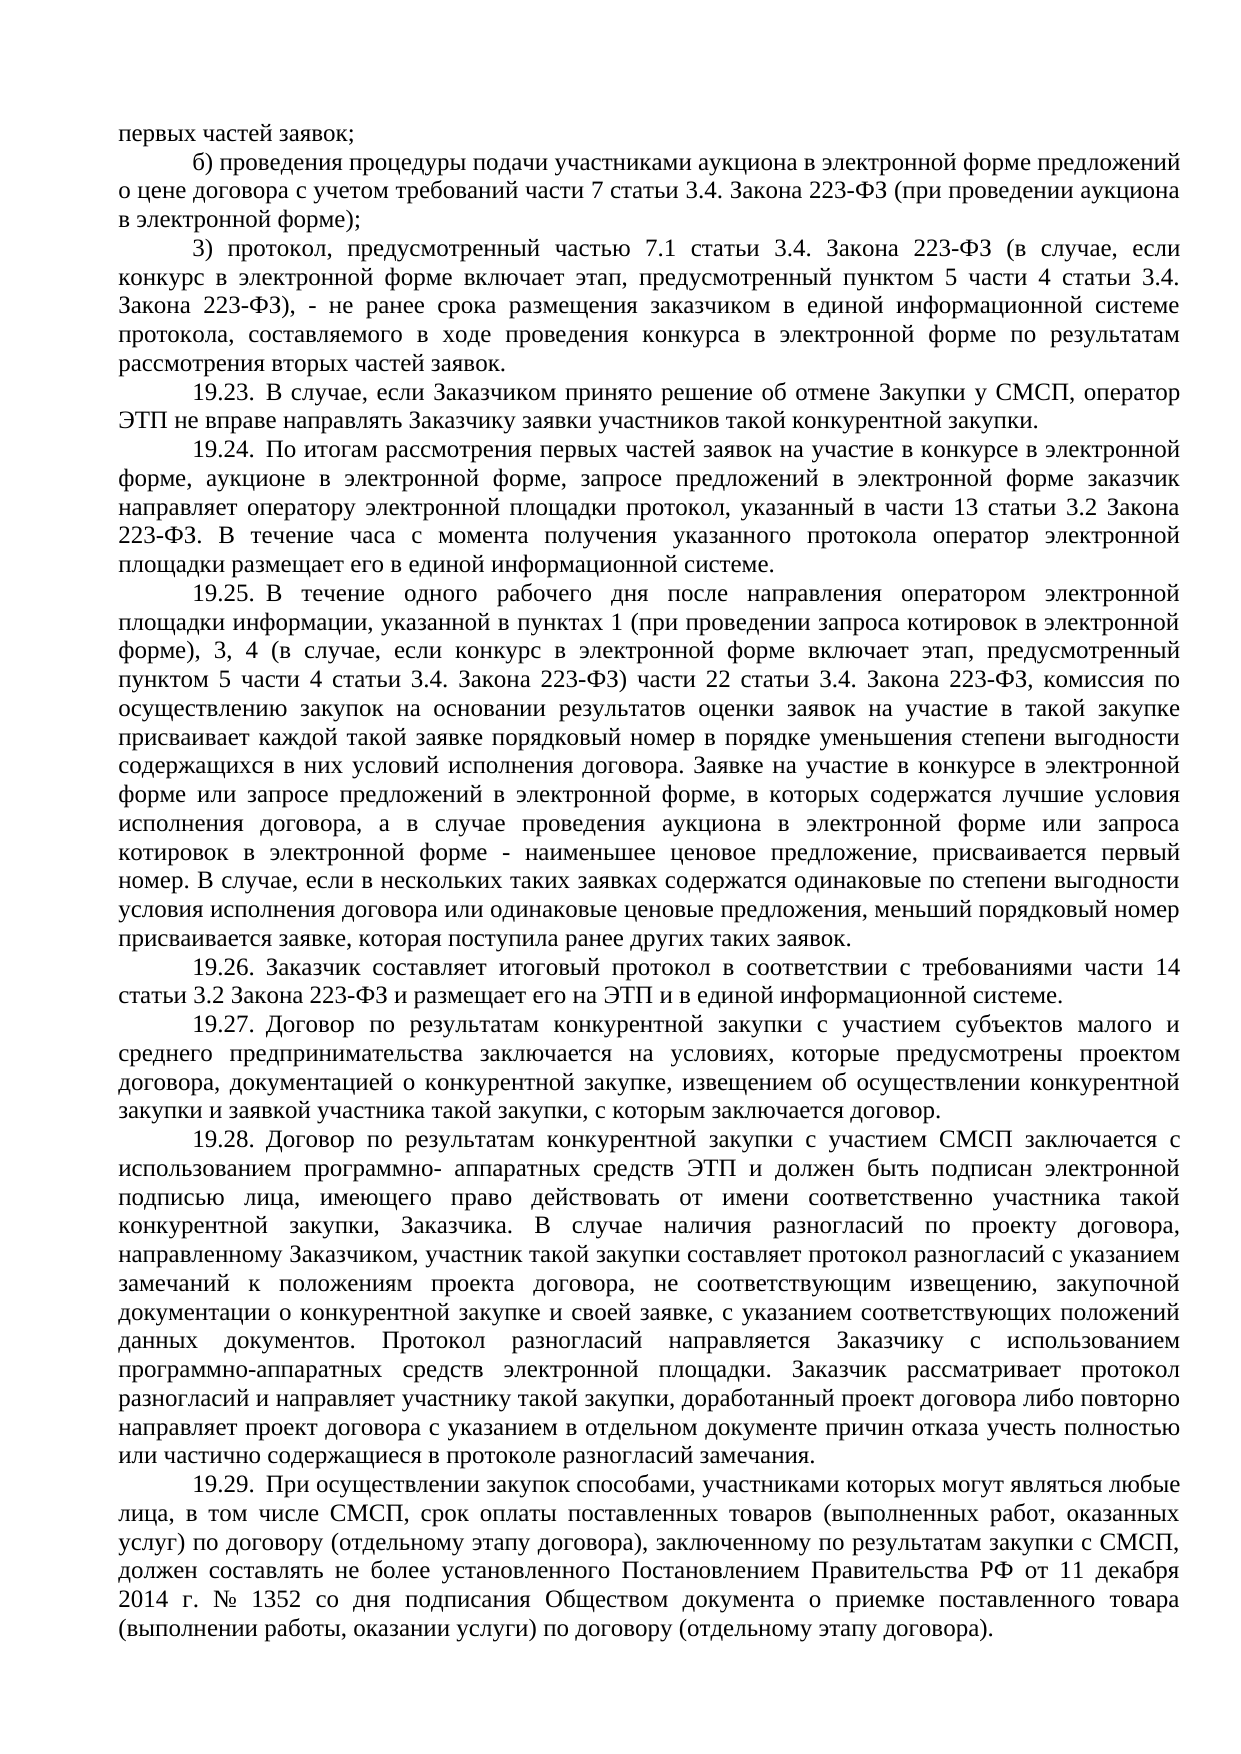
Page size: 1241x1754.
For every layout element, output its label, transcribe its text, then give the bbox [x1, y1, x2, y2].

subtitle При осуществлении закупок способами, участниками которых могут являться любые лица, в том числе СМСП, срок оплаты поставленных товаров (выполненных работ, оказанных услуг) по договору (отдельному этапу договора), заключенному по результатам закупки с СМСП, должен составлять не более установленного Постановлением Правительства РФ от 11 декабря 2014 г. № 1352 со дня подписания Обществом документа о приемке поставленного товара (выполнении работы, оказании услуги) по договору (отдельному этапу договора). [118, 1469, 1181, 1642]
text б) проведения процедуры подачи участниками аукциона в электронной форме предложений о цене договора с учетом требований части 7 статьи 3.4. Закона 223-ФЗ (при проведении аукциона в электронной форме); [118, 147, 1181, 233]
subtitle В случае, если Заказчиком принято решение об отмене Закупки у СМСП, оператор ЭТП не вправе направлять Заказчику заявки участников такой конкурентной закупки. [118, 377, 1181, 434]
subtitle Заказчик составляет итоговый протокол в соответствии с требованиями части 14 статьи 3.2 Закона 223-ФЗ и размещает его на ЭТП и в единой информационной системе. [118, 952, 1181, 1009]
subtitle Договор по результатам конкурентной закупки с участием CМСП заключается с использованием программно- аппаратных средств ЭТП и должен быть подписан электронной подписью лица, имеющего право действовать от имени соответственно участника такой конкурентной закупки, Заказчика. В случае наличия разногласий по проекту договора, направленному Заказчиком, участник такой закупки составляет протокол разногласий с указанием замечаний к положениям проекта договора, не соответствующим извещению, закупочной документации о конкурентной закупке и своей заявке, с указанием соответствующих положений данных документов. Протокол разногласий направляется Заказчику с использованием программно-аппаратных средств электронной площадки. Заказчик рассматривает протокол разногласий и направляет участнику такой закупки, доработанный проект договора либо повторно направляет проект договора с указанием в отдельном документе причин отказа учесть полностью или частично содержащиеся в протоколе разногласий замечания. [118, 1124, 1181, 1469]
text 3) протокол, предусмотренный частью 7.1 статьи 3.4. Закона 223-ФЗ (в случае, если конкурс в электронной форме включает этап, предусмотренный пунктом 5 части 4 статьи 3.4. Закона 223-ФЗ), - не ранее срока размещения заказчиком в единой информационной системе протокола, составляемого в ходе проведения конкурса в электронной форме по результатам рассмотрения вторых частей заявок. [118, 233, 1181, 377]
subtitle Договор по результатам конкурентной закупки с участием субъектов малого и среднего предпринимательства заключается на условиях, которые предусмотрены проектом договора, документацией о конкурентной закупке, извещением об осуществлении конкурентной закупки и заявкой участника такой закупки, с которым заключается договор. [118, 1009, 1181, 1124]
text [118, 118, 1181, 147]
subtitle В течение одного рабочего дня после направления оператором электронной площадки информации, указанной в пунктах 1 (при проведении запроса котировок в электронной форме), 3, 4 (в случае, если конкурс в электронной форме включает этап, предусмотренный пунктом 5 части 4 статьи 3.4. Закона 223-ФЗ) части 22 статьи 3.4. Закона 223-ФЗ, комиссия по осуществлению закупок на основании результатов оценки заявок на участие в такой закупке присваивает каждой такой заявке порядковый номер в порядке уменьшения степени выгодности содержащихся в них условий исполнения договора. Заявке на участие в конкурсе в электронной форме или запросе предложений в электронной форме, в которых содержатся лучшие условия исполнения договора, а в случае проведения аукциона в электронной форме или запроса котировок в электронной форме - наименьшее ценовое предложение, присваивается первый номер. В случае, если в нескольких таких заявках содержатся одинаковые по степени выгодности условия исполнения договора или одинаковые ценовые предложения, меньший порядковый номер присваивается заявке, которая поступила ранее других таких заявок. [118, 578, 1181, 952]
subtitle По итогам рассмотрения первых частей заявок на участие в конкурсе в электронной форме, аукционе в электронной форме, запросе предложений в электронной форме заказчик направляет оператору электронной площадки протокол, указанный в части 13 статьи 3.2 Закона 223-ФЗ. В течение часа с момента получения указанного протокола оператор электронной площадки размещает его в единой информационной системе. [118, 434, 1181, 578]
